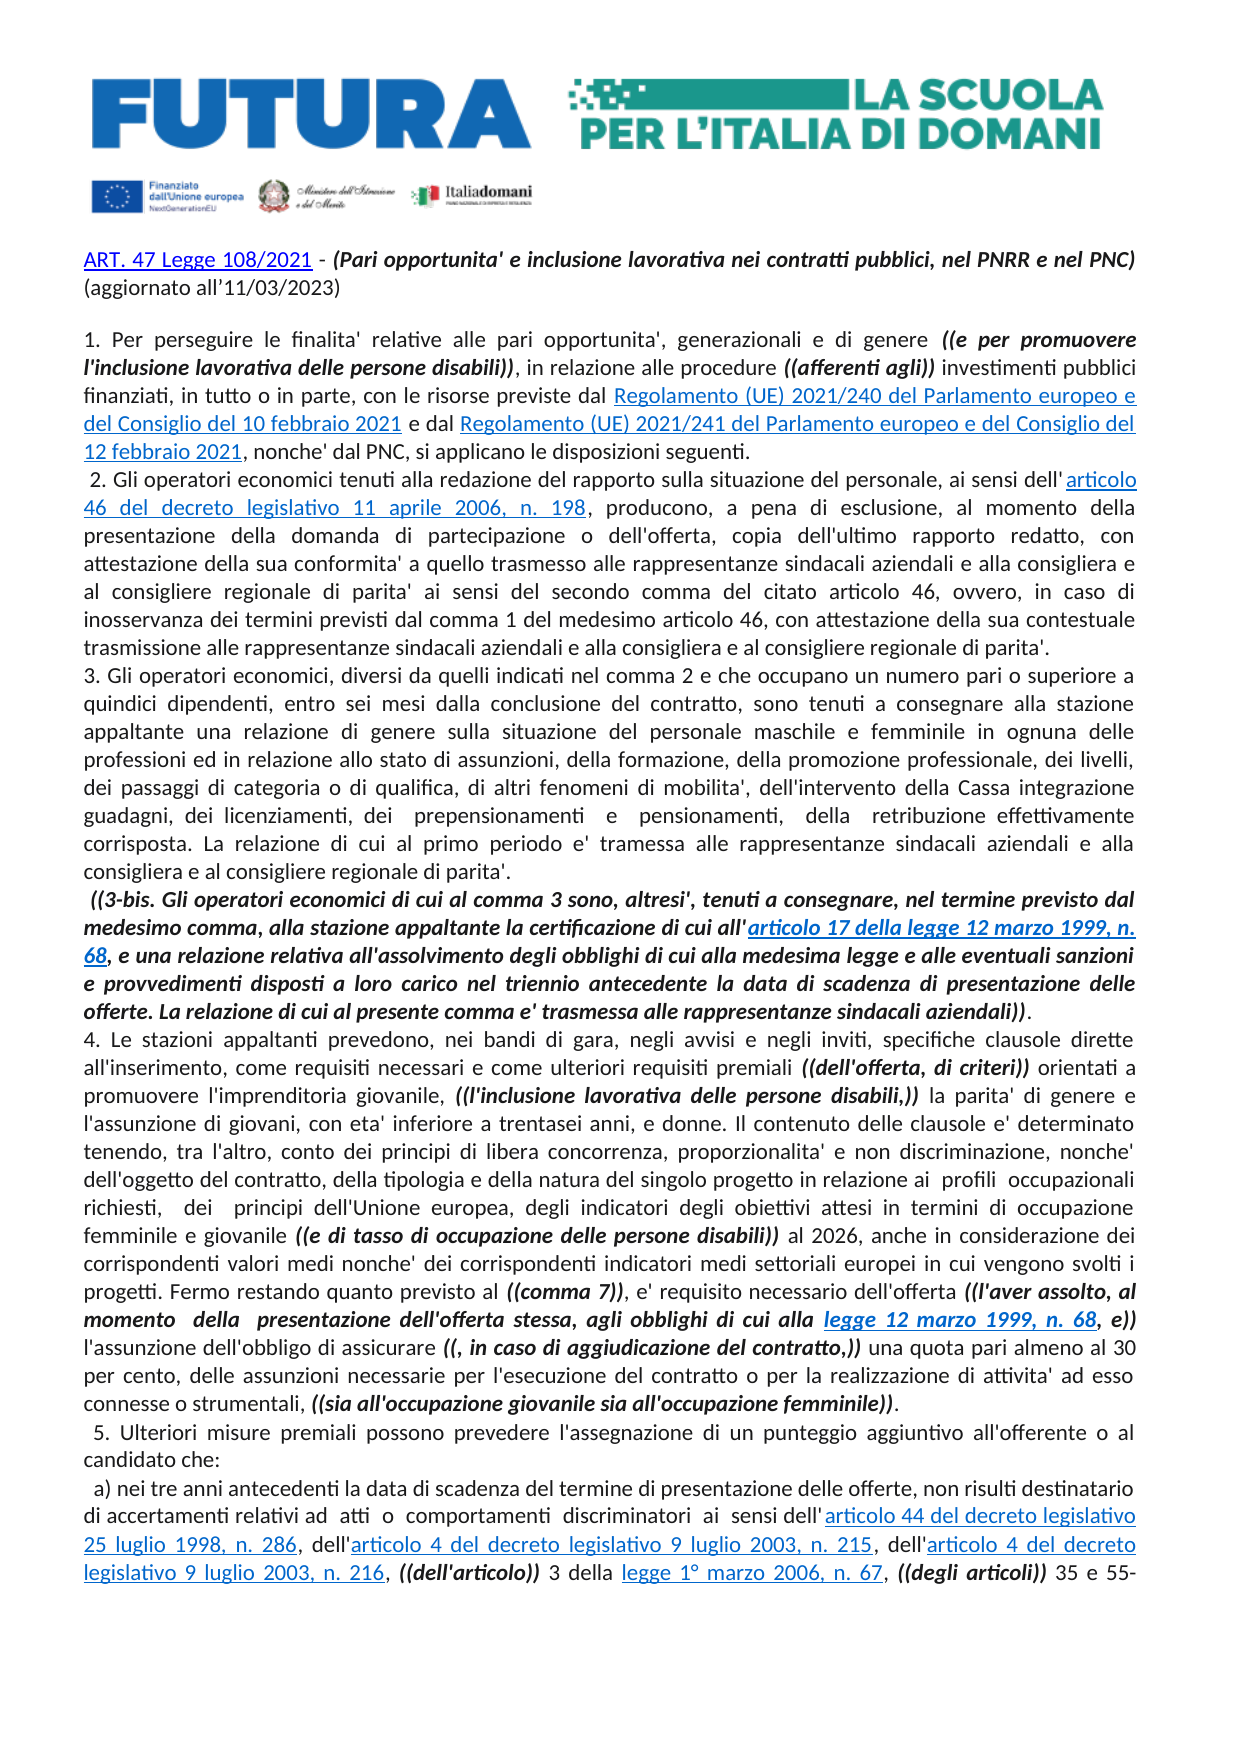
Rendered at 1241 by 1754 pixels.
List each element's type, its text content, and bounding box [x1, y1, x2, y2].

text 1. Per perseguire le finalita' relative alle pari opportunita', generazionali e di genere ((e per promuovere l'inclusione lavorativa delle persone disabili)), in relazione alle procedure ((afferenti agli)) investimenti pubblici finanziati, in tutto o in parte, con le risorse previste dal Regolamento (UE) 2021/240 del Parlamento europeo e del Consiglio del 10 febbraio 2021 e dal Regolamento (UE) 2021/241 del Parlamento europeo e del Consiglio del 12 febbraio 2021, nonche' dal PNC, si applicano le disposizioni seguenti. [83, 325, 1137, 465]
text 4. Le stazioni appaltanti prevedono, nei bandi di gara, negli avvisi e negli inviti, specifiche clausole dirette all'inserimento, come requisiti necessari e come ulteriori requisiti premiali ((dell'offerta, di criteri)) orientati a promuovere l'imprenditoria giovanile, ((l'inclusione lavorativa delle persone disabili,)) la parita' di genere e l'assunzione di giovani, con eta' inferiore a trentasei anni, e donne. Il contenuto delle clausole e' determinato tenendo, tra l'altro, conto dei principi di libera concorrenza, proporzionalita' e non discriminazione, nonche' dell'oggetto del contratto, della tipologia e della natura del singolo progetto in relazione ai profili occupazionali richiesti, dei principi dell'Unione europea, degli indicatori degli obiettivi attesi in termini di occupazione femminile e giovanile ((e di tasso di occupazione delle persone disabili)) al 2026, anche in considerazione dei corrispondenti valori medi nonche' dei corrispondenti indicatori medi settoriali europei in cui vengono svolti i progetti. Fermo restando quanto previsto al ((comma 7)), e' requisito necessario dell'offerta ((l'aver assolto, al momento della presentazione dell'offerta stessa, agli obblighi di cui alla legge 12 marzo 1999, n. 68, e)) l'assunzione dell'obbligo di assicurare ((, in caso di aggiudicazione del contratto,)) una quota pari almeno al 30 per cento, delle assunzioni necessarie per l'esecuzione del contratto o per la realizzazione di attivita' ad esso connesse o strumentali, ((sia all'occupazione giovanile sia all'occupazione femminile)). [83, 1025, 1137, 1418]
text 2. Gli operatori economici tenuti alla redazione del rapporto sulla situazione del personale, ai sensi dell'articolo 46 del decreto legislativo 11 aprile 2006, n. 198, producono, a pena di esclusione, al momento della presentazione della domanda di partecipazione o dell'offerta, copia dell'ultimo rapporto redatto, con attestazione della sua conformita' a quello trasmesso alle rappresentanze sindacali aziendali e alla consigliera e al consigliere regionale di parita' ai sensi del secondo comma del citato articolo 46, ovvero, in caso di inosservanza dei termini previsti dal comma 1 del medesimo articolo 46, con attestazione della sua contestuale trasmissione alle rappresentanze sindacali aziendali e alla consigliera e al consigliere regionale di parita'. [83, 465, 1137, 661]
text 3. Gli operatori economici, diversi da quelli indicati nel comma 2 e che occupano un numero pari o superiore a quindici dipendenti, entro sei mesi dalla conclusione del contratto, sono tenuti a consegnare alla stazione appaltante una relazione di genere sulla situazione del personale maschile e femminile in ognuna delle professioni ed in relazione allo stato di assunzioni, della formazione, della promozione professionale, dei livelli, dei passaggi di categoria o di qualifica, di altri fenomeni di mobilita', dell'intervento della Cassa integrazione guadagni, dei licenziamenti, dei prepensionamenti e pensionamenti, della retribuzione effettivamente corrisposta. La relazione di cui al primo periodo e' tramessa alle rappresentanze sindacali aziendali e alla consigliera e al consigliere regionale di parita'. [83, 661, 1137, 885]
picture [83, 75, 1112, 219]
text ART. 47 Legge 108/2021 - (Pari opportunita' e inclusione lavorativa nei contratti pubblici, nel PNRR e nel PNC) (aggiornato all’11/03/2023) [83, 245, 1137, 301]
text 5. Ulteriori misure premiali possono prevedere l'assegnazione di un punteggio aggiuntivo all'offerente o al candidato che: [83, 1418, 1137, 1474]
text ((3-bis. Gli operatori economici di cui al comma 3 sono, altresi', tenuti a consegnare, nel termine previsto dal medesimo comma, alla stazione appaltante la certificazione di cui all'articolo 17 della legge 12 marzo 1999, n. 68, e una relazione relativa all'assolvimento degli obblighi di cui alla medesima legge e alle eventuali sanzioni e provvedimenti disposti a loro carico nel triennio antecedente la data di scadenza di presentazione delle offerte. La relazione di cui al presente comma e' trasmessa alle rappresentanze sindacali aziendali)). [83, 885, 1137, 1025]
